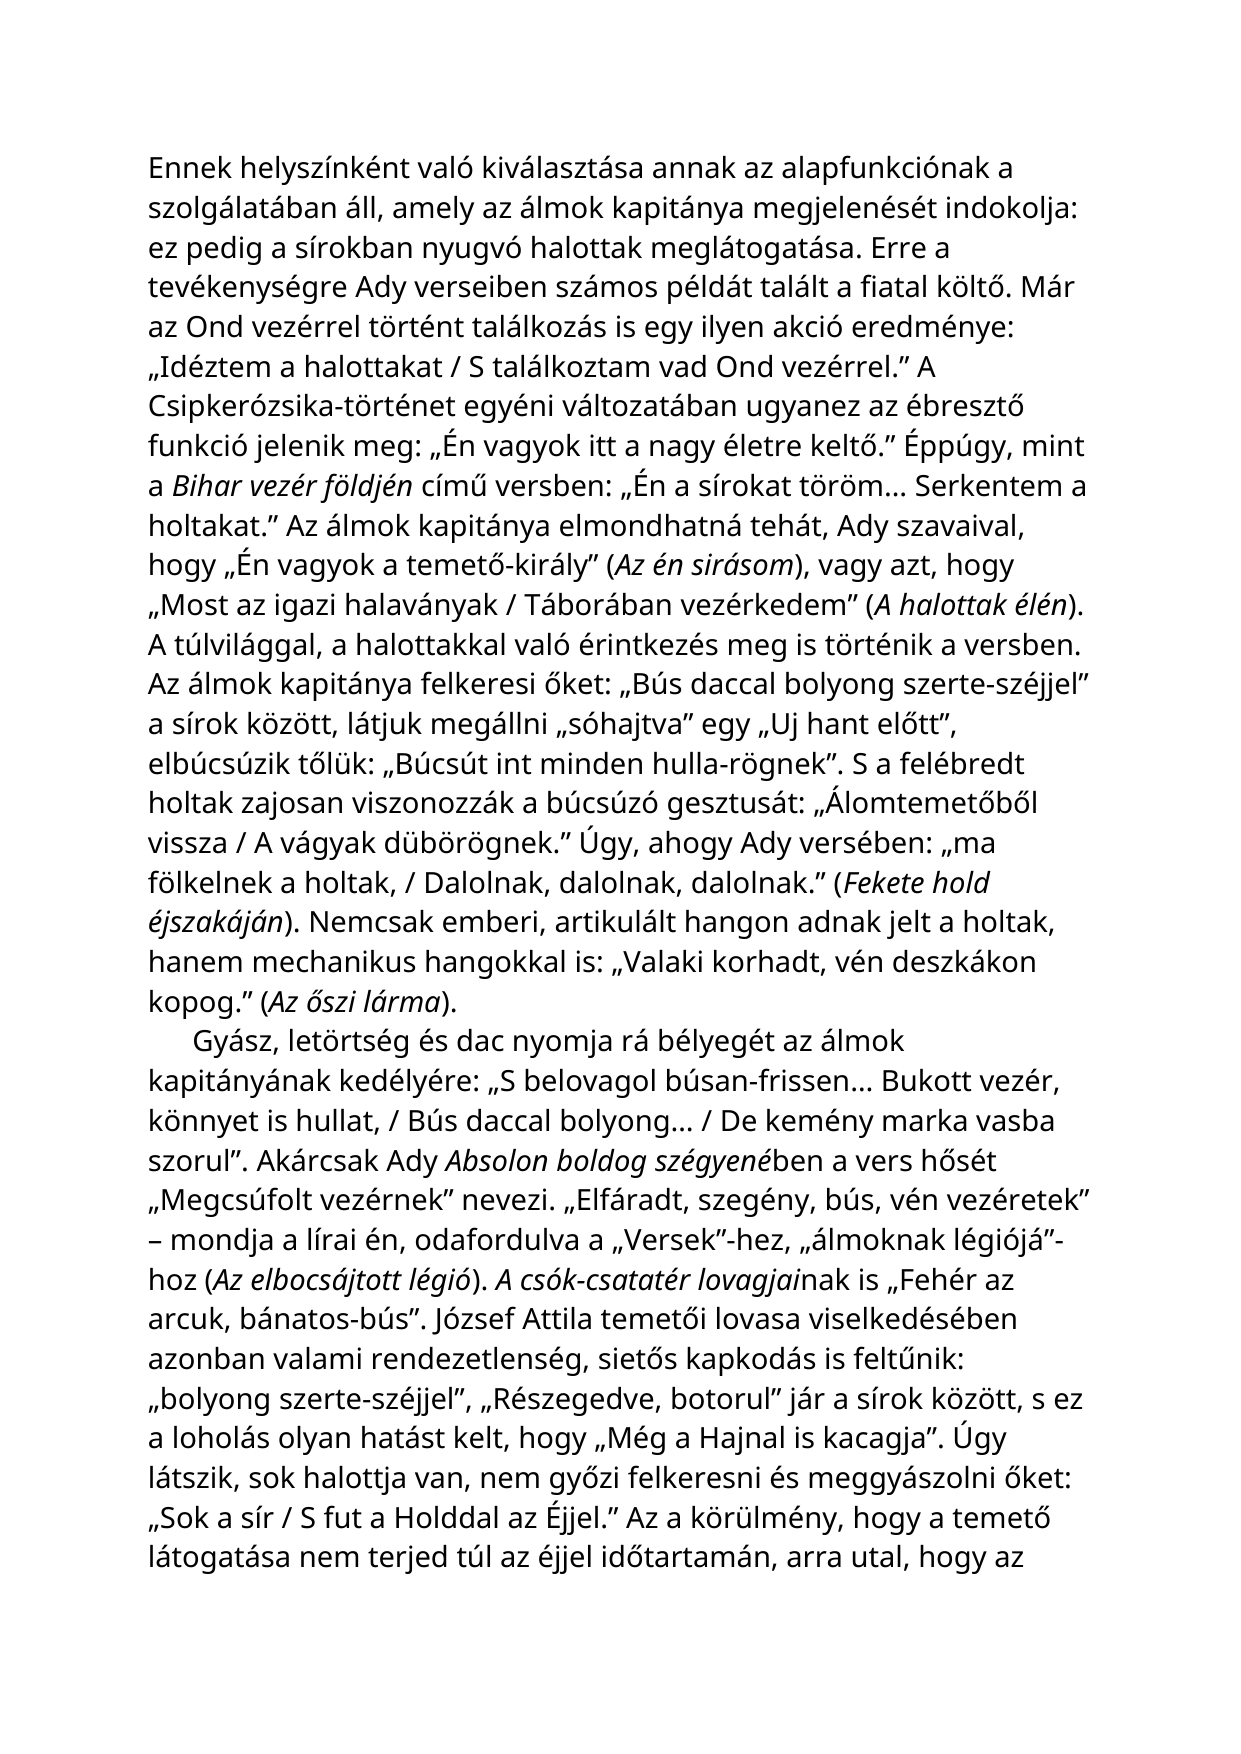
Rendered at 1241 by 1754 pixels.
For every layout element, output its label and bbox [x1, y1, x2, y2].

text [148, 148, 1093, 1021]
text [148, 1021, 1093, 1576]
